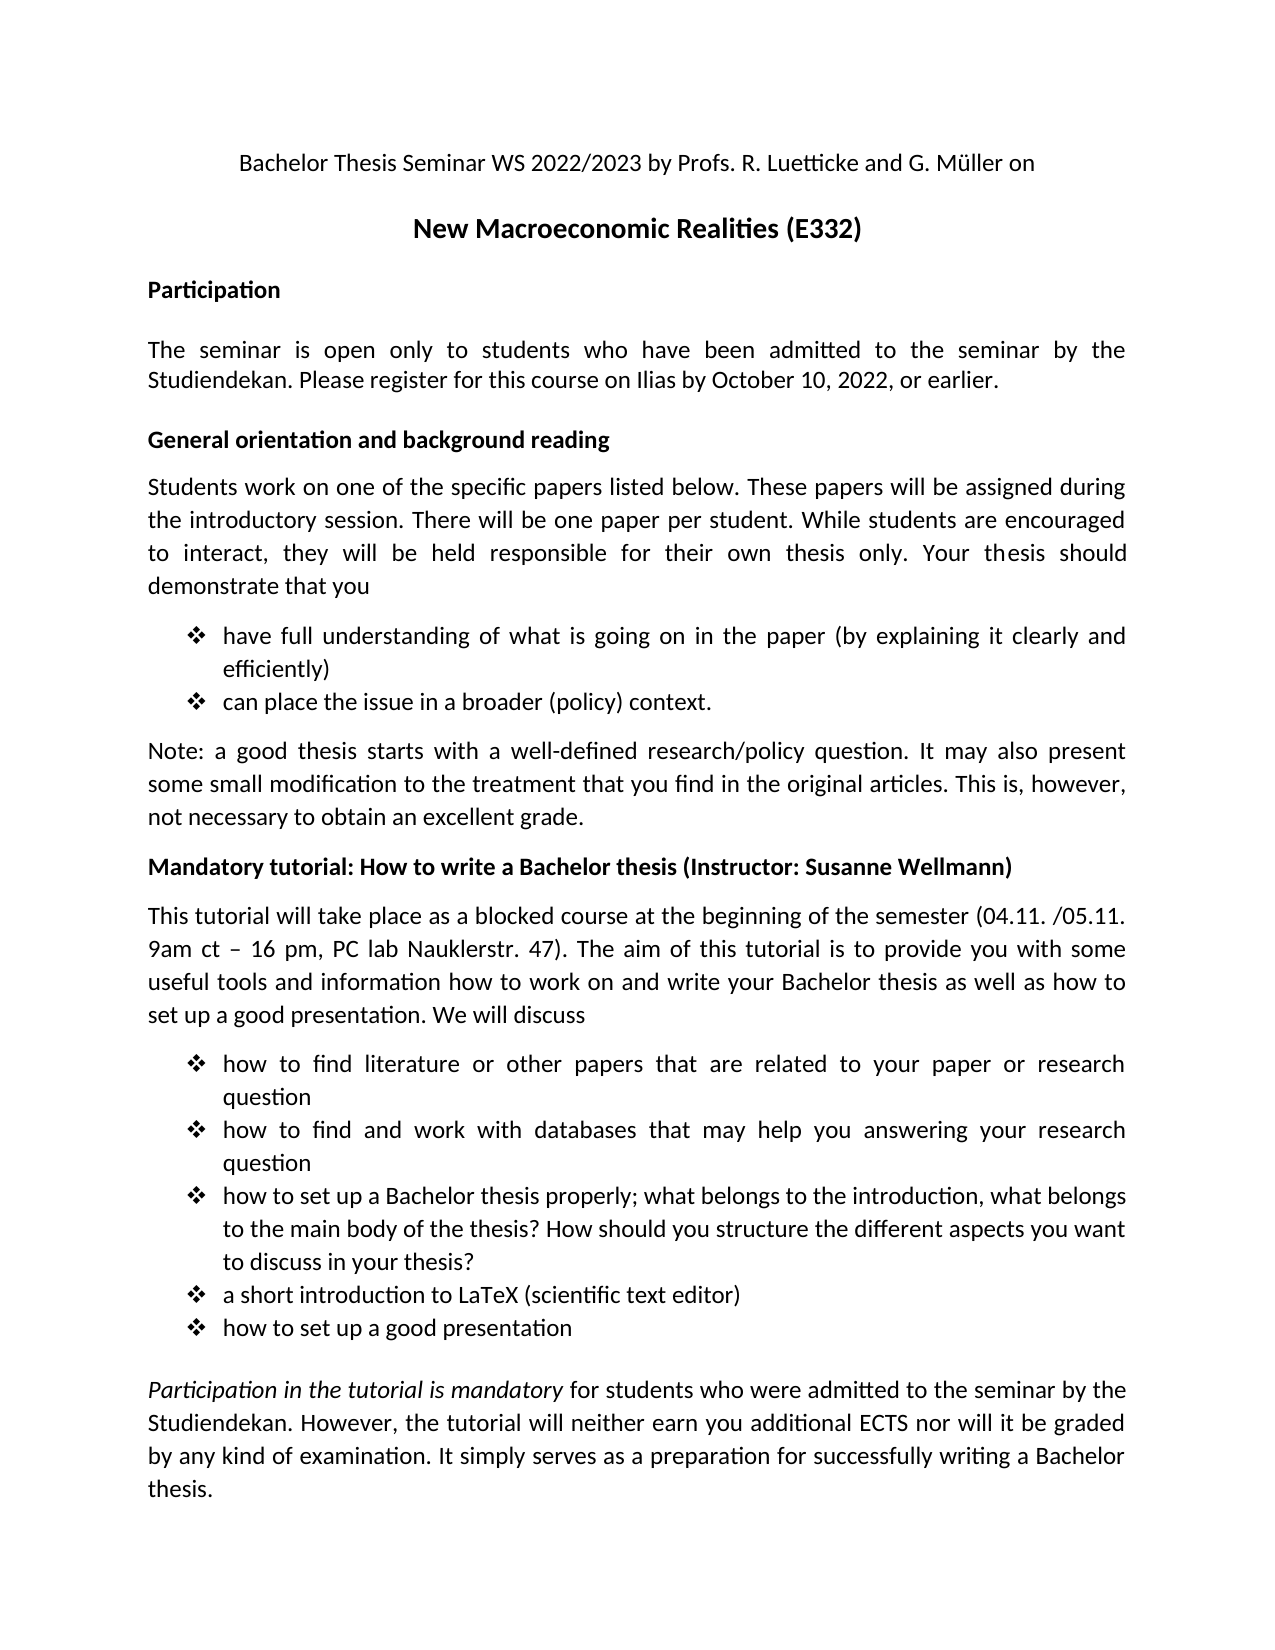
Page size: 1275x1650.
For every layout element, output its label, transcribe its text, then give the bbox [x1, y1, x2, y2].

text Note: a good thesis starts with a well-defined research/policy question. It may also present some small modification to the treatment that you find in the original articles. This is, however, not necessary to obtain an excellent grade. [148, 735, 1127, 832]
subtitle New Macroeconomic Realities (E332) [148, 210, 1127, 245]
list how to set up a Bachelor thesis properly; what belongs to the introduction, what belongs to the main body of the thesis? How should you structure the different aspects you want to discuss in your thesis? [185, 1180, 1127, 1277]
text This tutorial will take place as a blocked course at the beginning of the semester (04.11. /05.11. 9am ct – 16 pm, PC lab Nauklerstr. 47). The aim of this tutorial is to provide you with some useful tools and information how to work on and write your Bachelor thesis as well as how to set up a good presentation. We will discuss [148, 900, 1127, 1029]
text Mandatory tutorial: How to write a Bachelor thesis (Instructor: Susanne Wellmann) [148, 851, 1127, 881]
list how to set up a good presentation [185, 1312, 1127, 1342]
text General orientation and background reading [148, 424, 1127, 455]
text Participation in the tutorial is mandatory for students who were admitted to the seminar by the Studiendekan. However, the tutorial will neither earn you additional ECTS nor will it be graded by any kind of examination. It simply serves as a preparation for successfully writing a Bachelor thesis. [148, 1374, 1127, 1503]
text The seminar is open only to students who have been admitted to the seminar by the Studiendekan. Please register for this course on Ilias by October 10, 2022, or earlier. [148, 334, 1127, 395]
text Bachelor Thesis Seminar WS 2022/2023 by Profs. R. Luetticke and G. Müller on [148, 148, 1127, 178]
list how to find literature or other papers that are related to your paper or research question [185, 1049, 1127, 1112]
list have full understanding of what is going on in the paper (by explaining it clearly and efficiently) [185, 620, 1127, 683]
list how to find and work with databases that may help you answering your research question [185, 1114, 1127, 1178]
list a short introduction to LaTeX (scientific text editor) [185, 1279, 1127, 1309]
text Students work on one of the specific papers listed below. These papers will be assigned during the introductory session. There will be one paper per student. While students are encouraged to interact, they will be held responsible for their own thesis only. Your thesis should demonstrate that you [148, 472, 1127, 601]
text Participation [148, 274, 1127, 305]
list can place the issue in a broader (policy) context. [185, 686, 1127, 716]
